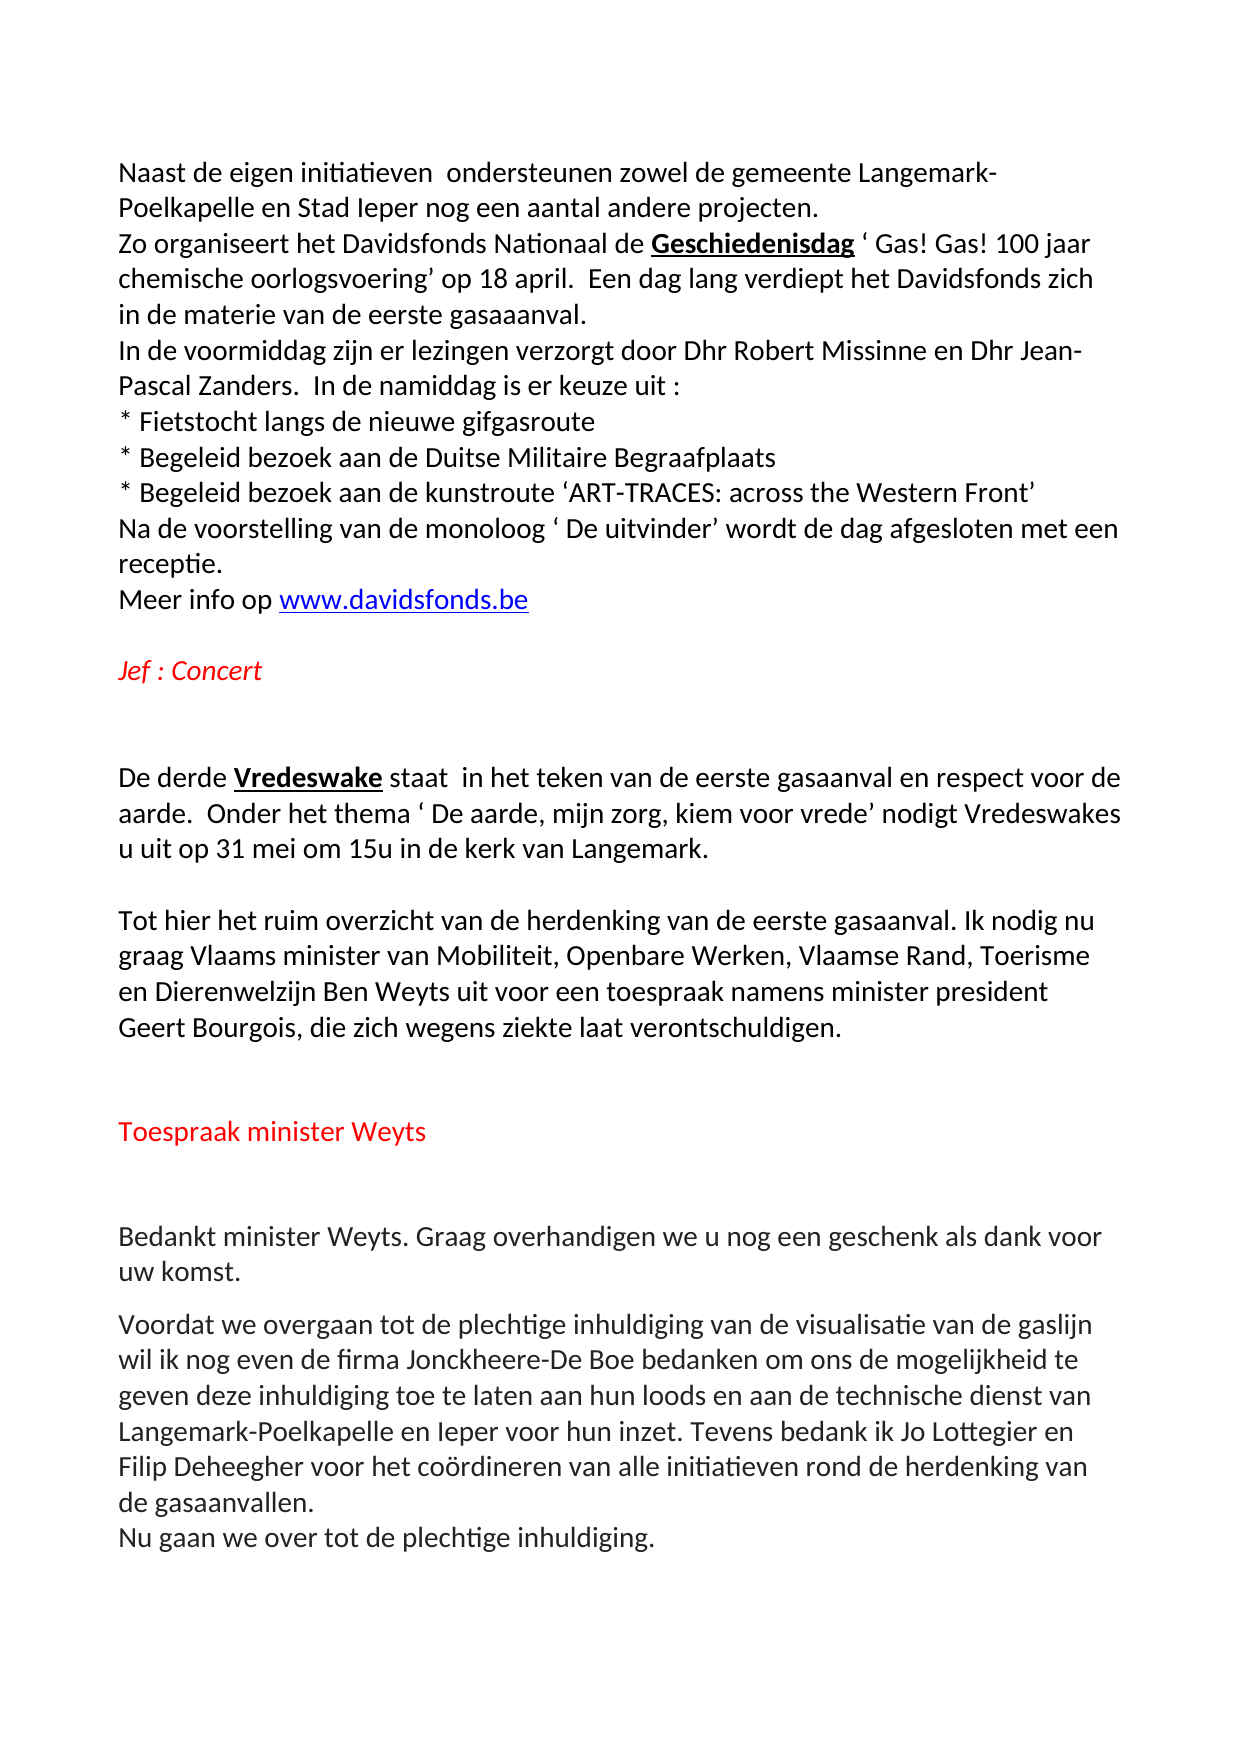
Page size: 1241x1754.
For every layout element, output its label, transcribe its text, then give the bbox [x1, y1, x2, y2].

text Na de voorstelling van de monoloog ‘ De uitvinder’ wordt de dag afgesloten met een receptie. Meer info op www.davidsfonds.be [118, 510, 1122, 617]
text * Fietstocht langs de nieuwe gifgasroute [118, 403, 1122, 439]
text Jef : Concert [118, 652, 1122, 688]
text Toespraak minister Weyts [118, 1113, 1122, 1149]
text Voordat we overgaan tot de plechtige inhuldiging van de visualisatie van de gaslijn wil ik nog even de firma Jonckheere-De Boe bedanken om ons de mogelijkheid te geven deze inhuldiging toe te laten aan hun loods en aan de technische dienst van Langemark-Poelkapelle en Ieper voor hun inzet. Tevens bedank ik Jo Lottegier en Filip Deheegher voor het coördineren van alle initiatieven rond de herdenking van de gasaanvallen. Nu gaan we over tot de plechtige inhuldiging. [118, 1306, 1122, 1555]
text De derde Vredeswake staat in het teken van de eerste gasaanval en respect voor de aarde. Onder het thema ‘ De aarde, mijn zorg, kiem voor vrede’ nodigt Vredeswakes u uit op 31 mei om 15u in de kerk van Langemark. [118, 759, 1122, 866]
text * Begeleid bezoek aan de Duitse Militaire Begraafplaats [118, 439, 1122, 474]
text In de voormiddag zijn er lezingen verzorgt door Dhr Robert Missinne en Dhr Jean-Pascal Zanders. In de namiddag is er keuze uit : [118, 332, 1122, 403]
text * Begeleid bezoek aan de kunstroute ‘ART-TRACES: across the Western Front’ [118, 474, 1122, 510]
text Tot hier het ruim overzicht van de herdenking van de eerste gasaanval. Ik nodig nu graag Vlaams minister van Mobiliteit, Openbare Werken, Vlaamse Rand, Toerisme en Dierenwelzijn Ben Weyts uit voor een toespraak namens minister president Geert Bourgois, die zich wegens ziekte laat verontschuldigen. [118, 866, 1122, 1044]
text Naast de eigen initiatieven ondersteunen zowel de gemeente Langemark-Poelkapelle en Stad Ieper nog een aantal andere projecten. [118, 154, 1122, 225]
text Bedankt minister Weyts. Graag overhandigen we u nog een geschenk als dank voor uw komst. [118, 1218, 1122, 1289]
text Zo organiseert het Davidsfonds Nationaal de Geschiedenisdag ‘ Gas! Gas! 100 jaar chemische oorlogsvoering’ op 18 april. Een dag lang verdiept het Davidsfonds zich in de materie van de eerste gasaaanval. [118, 225, 1122, 332]
